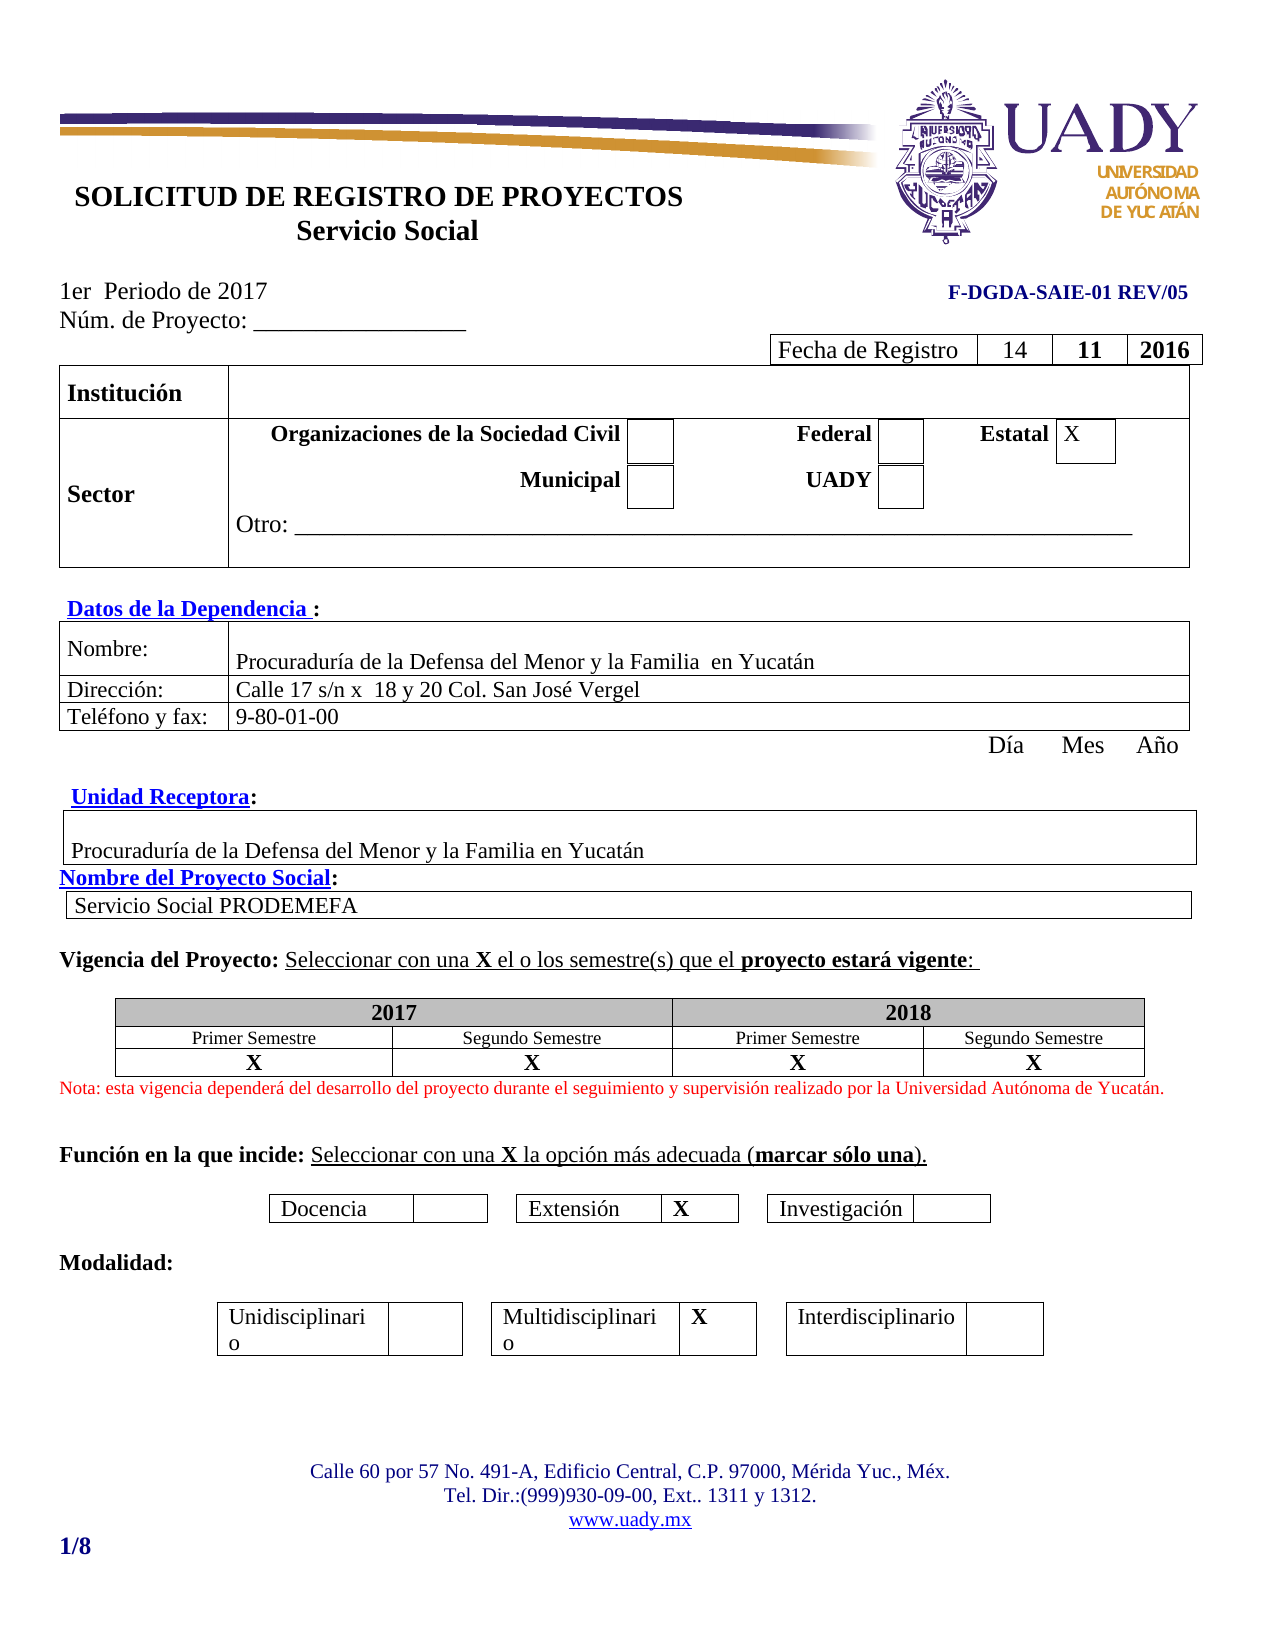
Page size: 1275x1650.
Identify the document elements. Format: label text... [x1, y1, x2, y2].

text Día Mes Año [59, 731, 1201, 759]
table_header Unidisciplinario [218, 1303, 388, 1355]
table_header [739, 1194, 767, 1222]
table_cell Primer Semestre [116, 1027, 392, 1048]
table_cell Segundo Semestre [393, 1027, 672, 1048]
text Vigencia del Proyecto: Seleccionar con una X el o los semestre(s) que el proyecto estará vigente: [59, 946, 1201, 972]
text Nombre del Proyecto Social: [59, 864, 1201, 891]
table_header [914, 1195, 990, 1222]
table_header X [680, 1303, 756, 1355]
table_header 2017 [116, 999, 672, 1026]
table_cell Datos de la Dependencia : [60, 568, 1189, 621]
table_cell Procuraduría de la Defensa del Menor y la Familia en Yucatán [229, 622, 1189, 675]
table_header 14 [978, 335, 1052, 363]
table_header [414, 1195, 487, 1222]
table_cell Primer Semestre [673, 1027, 923, 1048]
table_header Investigación [768, 1195, 913, 1222]
table_header Multidisciplinario [492, 1303, 679, 1355]
table_cell Calle 17 s/n x 18 y 20 Col. San José Vergel [229, 676, 1189, 702]
table_header Fecha de Registro [771, 335, 977, 363]
table_header Institución [60, 366, 228, 418]
table_header 2018 [673, 999, 1144, 1026]
table_cell X [116, 1049, 392, 1076]
table_header [967, 1303, 1043, 1355]
table_cell X [673, 1049, 923, 1076]
table_cell [1057, 420, 1115, 463]
table_header Unidad Receptora: [64, 783, 1197, 810]
table_header Docencia [270, 1195, 413, 1222]
table_cell [628, 420, 673, 463]
table_cell [924, 419, 1056, 463]
table_cell Dirección: [60, 676, 228, 702]
table_cell Teléfono y fax: [60, 703, 228, 729]
table_cell 9-80-01-00 [229, 703, 1189, 729]
table_cell [674, 419, 878, 463]
table_header Interdisciplinario [787, 1303, 966, 1355]
table_cell Procuraduría de la Defensa del Menor y la Familia en Yucatán [64, 811, 1196, 863]
table_cell [229, 419, 627, 463]
text Núm. de Proyecto: _________________ [59, 305, 1201, 334]
text Modalidad: [59, 1249, 1201, 1275]
table_header 2016 [1128, 335, 1202, 363]
table_header [229, 366, 1189, 418]
table_header Extensión [517, 1195, 661, 1222]
table_header [463, 1302, 491, 1355]
table_cell [879, 420, 923, 463]
table_cell [1116, 419, 1189, 463]
text Nota: esta vigencia dependerá del desarrollo del proyecto durante el seguimiento y supervisión realizado por la Universidad Autónoma de Yucatán. [59, 1077, 1201, 1098]
table_cell X [924, 1049, 1144, 1076]
table_cell Nombre: [60, 622, 228, 675]
table_cell X [393, 1049, 672, 1076]
text Función en la que incide: Seleccionar con una X la opción más adecuada (marcar sólo una). [59, 1141, 1201, 1168]
table_header [488, 1194, 516, 1222]
table_header 11 [1053, 335, 1127, 363]
table_header [757, 1302, 786, 1355]
table_header [389, 1303, 462, 1355]
table_cell Otro: ___________________________________________________________________ [229, 464, 1189, 537]
table_cell Segundo Semestre [924, 1027, 1144, 1048]
table_header X [662, 1195, 738, 1222]
table_cell [229, 538, 1189, 567]
table_cell Sector [60, 419, 228, 567]
table_header Servicio Social PRODEMEFA [67, 892, 1191, 918]
